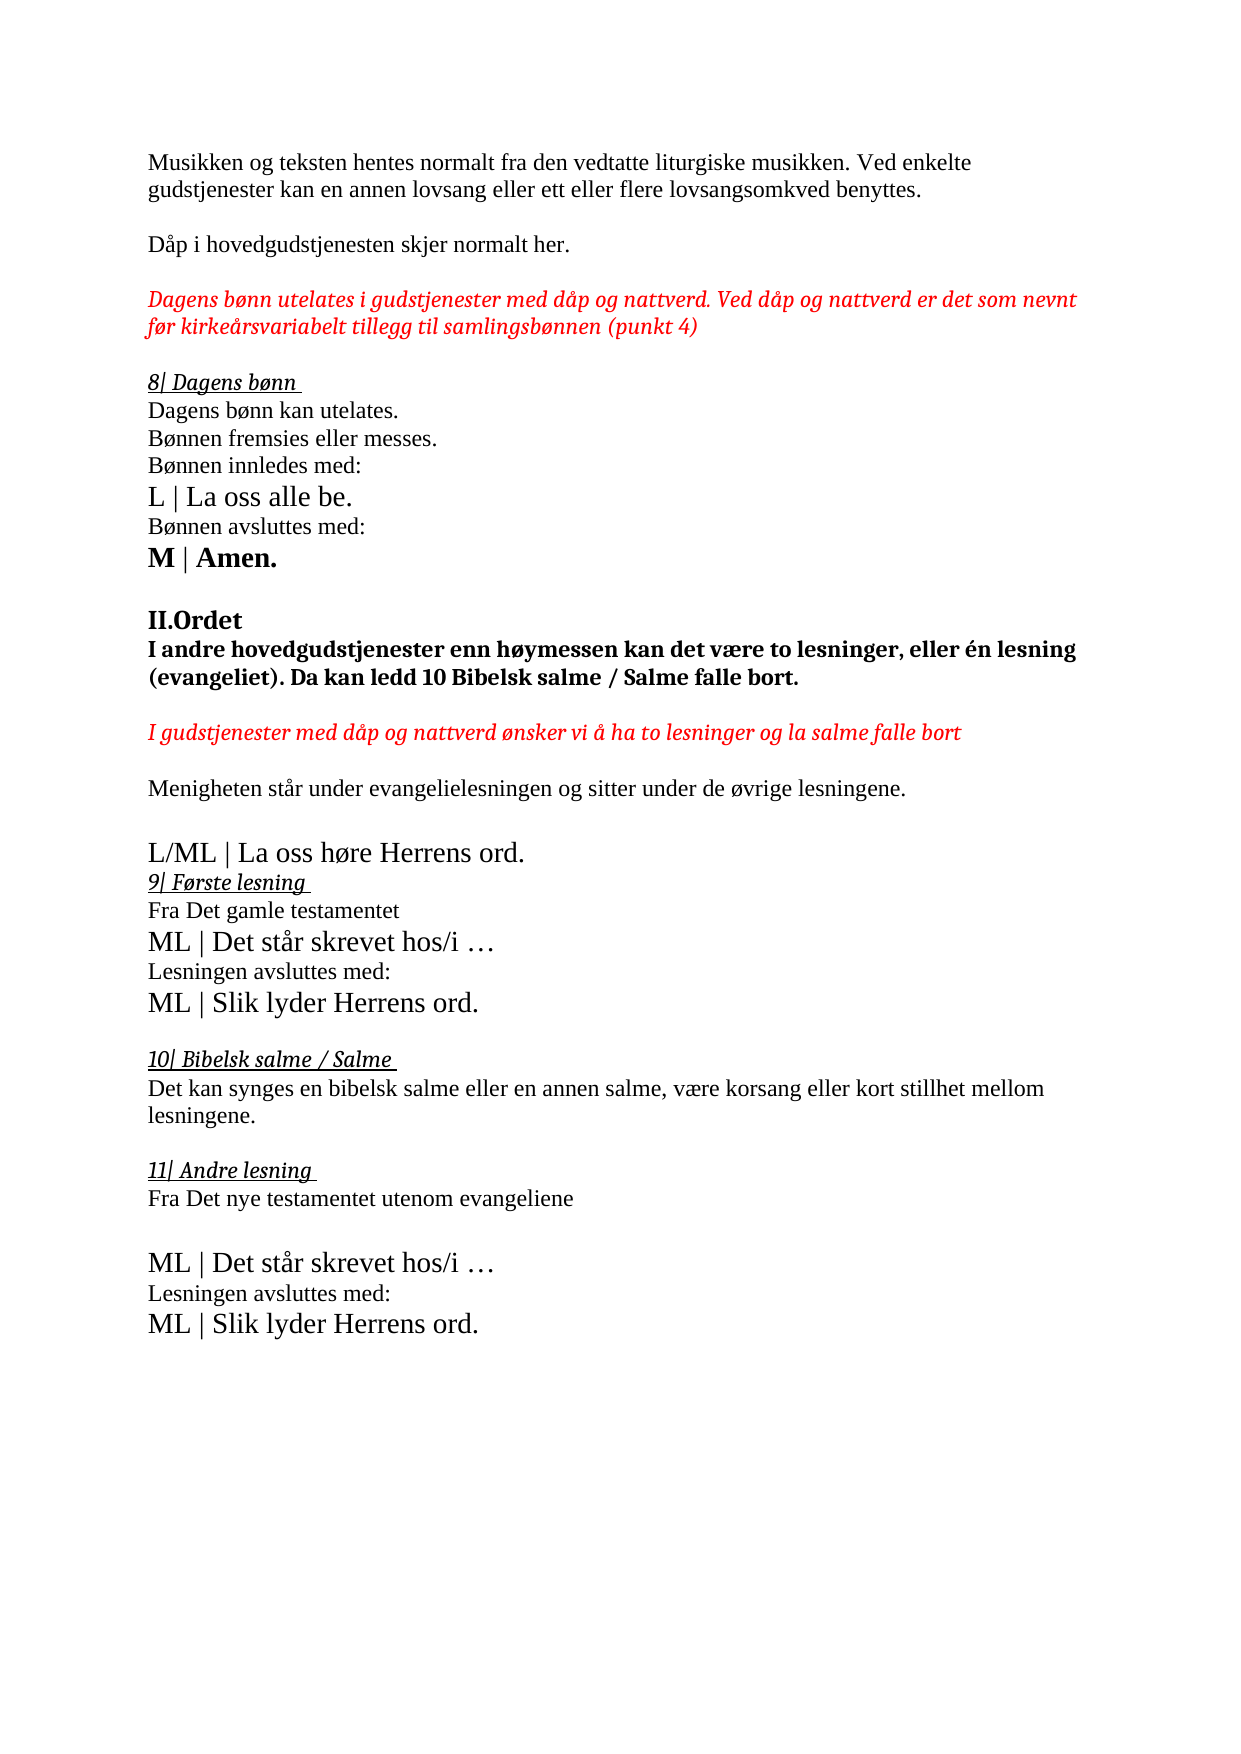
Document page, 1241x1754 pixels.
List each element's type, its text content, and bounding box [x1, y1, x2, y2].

text II.Ordet [148, 605, 1093, 636]
text Lesningen avsluttes med: [148, 1279, 1093, 1306]
text ML | Det står skrevet hos/i … [148, 924, 1093, 957]
text ML | Det står skrevet hos/i … [148, 1245, 1093, 1279]
text Menigheten står under evangelielesningen og sitter under de øvrige lesningene. [148, 774, 1093, 801]
text L | La oss alle be. [148, 479, 1093, 512]
text Bønnen avsluttes med: [148, 512, 1093, 540]
text 11| Andre lesning [148, 1156, 1093, 1184]
text 8| Dagens bønn [148, 368, 1093, 396]
text Fra Det gamle testamentet [148, 896, 1093, 924]
text Dagens bønn utelates i gudstjenester med dåp og nattverd. Ved dåp og nattverd er det som nevnt før kirkeårsvariabelt tillegg til samlingsbønnen (punkt 4) [148, 286, 1093, 341]
text Bønnen fremsies eller messes. [148, 424, 1093, 451]
text I andre hovedgudstjenester enn høymessen kan det være to lesninger, eller én lesning (evangeliet). Da kan ledd 10 Bibelsk salme / Salme falle bort. [148, 636, 1093, 691]
text Lesningen avsluttes med: [148, 957, 1093, 985]
text M | Amen. [148, 540, 1093, 573]
text Bønnen innledes med: [148, 451, 1093, 479]
text Dåp i hovedgudstjenesten skjer normalt her. [148, 230, 1093, 258]
text 10| Bibelsk salme / Salme [148, 1046, 1093, 1074]
text Fra Det nye testamentet utenom evangeliene [148, 1184, 1093, 1212]
text L/ML | La oss høre Herrens ord. [148, 835, 1093, 868]
text ML | Slik lyder Herrens ord. [148, 1306, 1093, 1340]
text 9| Første lesning [148, 868, 1093, 896]
text I gudstjenester med dåp og nattverd ønsker vi å ha to lesninger og la salme falle bort [148, 719, 1093, 746]
text Det kan synges en bibelsk salme eller en annen salme, være korsang eller kort stillhet mellom lesningene. [148, 1074, 1093, 1129]
text Dagens bønn kan utelates. [148, 396, 1093, 424]
text Musikken og teksten hentes normalt fra den vedtatte liturgiske musikken. Ved enkelte gudstjenester kan en annen lovsang eller ett eller flere lovsangsomkved benyttes. [148, 148, 1093, 203]
text ML | Slik lyder Herrens ord. [148, 985, 1093, 1018]
